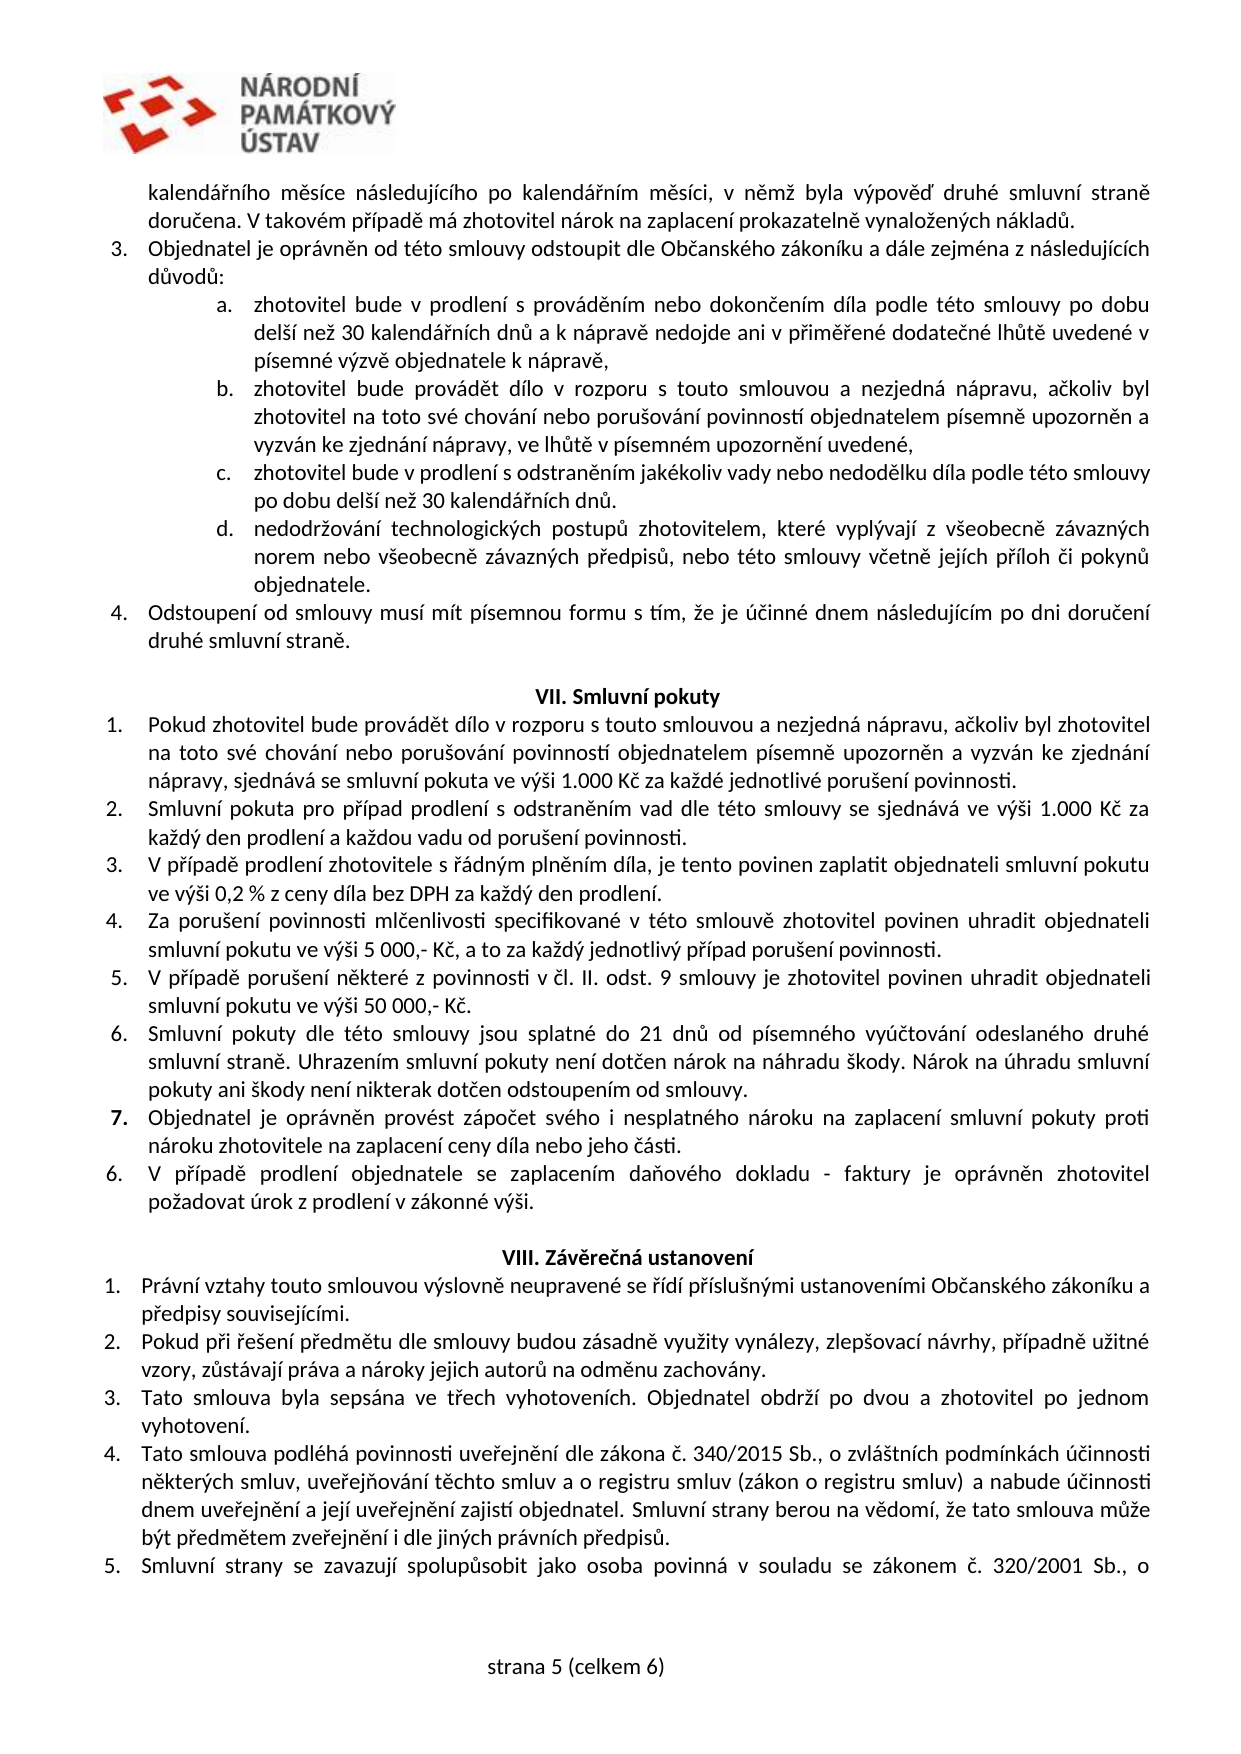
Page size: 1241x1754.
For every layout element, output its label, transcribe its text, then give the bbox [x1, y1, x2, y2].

list Pokud zhotovitel bude provádět dílo v rozporu s touto smlouvou a nezjedná nápravu, ačkoliv byl zhotovitel na toto své chování nebo porušování povinností objednatelem písemně upozorněn a vyzván ke zjednání nápravy, sjednává se smluvní pokuta ve výši 1.000 Kč za každé jednotlivé porušení povinnosti. [106, 711, 1152, 794]
list V případě prodlení zhotovitele s řádným plněním díla, je tento povinen zaplatit objednateli smluvní pokutu ve výši 0,2 % z ceny díla bez DPH za každý den prodlení. [106, 851, 1152, 907]
list V případě porušení některé z povinnosti v čl. II. odst. 9 smlouvy je zhotovitel povinen uhradit objednateli smluvní pokutu ve výši 50 000,- Kč. [110, 963, 1152, 1019]
list Tato smlouva byla sepsána ve třech vyhotoveních. Objednatel obdrží po dvou a zhotovitel po jednom vyhotovení. [103, 1383, 1152, 1439]
picture [103, 73, 396, 154]
list Právní vztahy touto smlouvou výslovně neupravené se řídí příslušnými ustanoveními Občanského zákoníku a předpisy souvisejícími. [103, 1271, 1152, 1327]
text VII. Smluvní pokuty [103, 682, 1152, 711]
list Odstoupení od smlouvy musí mít písemnou formu s tím, že je účinné dnem následujícím po dni doručení druhé smluvní straně. [110, 598, 1152, 654]
list Smluvní pokuty dle této smlouvy jsou splatné do 21 dnů od písemného vyúčtování odeslaného druhé smluvní straně. Uhrazením smluvní pokuty není dotčen nárok na náhradu škody. Nárok na úhradu smluvní pokuty ani škody není nikterak dotčen odstoupením od smlouvy. [110, 1019, 1152, 1103]
list Tato smlouva podléhá povinnosti uveřejnění dle zákona č. 340/2015 Sb., o zvláštních podmínkách účinnosti některých smluv, uveřejňování těchto smluv a o registru smluv (zákon o registru smluv) a nabude účinnosti dnem uveřejnění a její uveřejnění zajistí objednatel. Smluvní strany berou na vědomí, že tato smlouva může být předmětem zveřejnění i dle jiných právních předpisů. [103, 1439, 1152, 1551]
list zhotovitel bude v prodlení s prováděním nebo dokončením díla podle této smlouvy po dobu delší než 30 kalendářních dnů a k nápravě nedojde ani v přiměřené dodatečné lhůtě uvedené v písemné výzvě objednatele k nápravě, [216, 290, 1152, 374]
list zhotovitel bude v prodlení s odstraněním jakékoliv vady nebo nedodělku díla podle této smlouvy po dobu delší než 30 kalendářních dnů. [216, 458, 1152, 514]
list Objednatel je oprávněn provést zápočet svého i nesplatného nároku na zaplacení smluvní pokuty proti nároku zhotovitele na zaplacení ceny díla nebo jeho části. [110, 1103, 1152, 1159]
list nedodržování technologických postupů zhotovitelem, které vyplývají z všeobecně závazných norem nebo všeobecně závazných předpisů, nebo této smlouvy včetně jejích příloh či pokynů objednatele. [216, 514, 1152, 598]
list Za porušení povinnosti mlčenlivosti specifikované v této smlouvě zhotovitel povinen uhradit objednateli smluvní pokutu ve výši 5 000,- Kč, a to za každý jednotlivý případ porušení povinnosti. [106, 907, 1152, 963]
text VIII. Závěrečná ustanovení [103, 1243, 1152, 1271]
list V případě prodlení objednatele se zaplacením daňového dokladu - faktury je oprávněn zhotovitel požadovat úrok z prodlení v zákonné výši. [106, 1159, 1152, 1215]
list Smluvní pokuta pro případ prodlení s odstraněním vad dle této smlouvy se sjednává ve výši 1.000 Kč za každý den prodlení a každou vadu od porušení povinnosti. [106, 794, 1152, 851]
list zhotovitel bude provádět dílo v rozporu s touto smlouvou a nezjedná nápravu, ačkoliv byl zhotovitel na toto své chování nebo porušování povinností objednatelem písemně upozorněn a vyzván ke zjednání nápravy, ve lhůtě v písemném upozornění uvedené, [216, 374, 1152, 458]
list Objednatel je oprávněn od této smlouvy odstoupit dle Občanského zákoníku a dále zejména z následujících důvodů: [110, 234, 1152, 290]
list Pokud při řešení předmětu dle smlouvy budou zásadně využity vynálezy, zlepšovací návrhy, případně užitné vzory, zůstávají práva a nároky jejich autorů na odměnu zachovány. [103, 1327, 1152, 1383]
